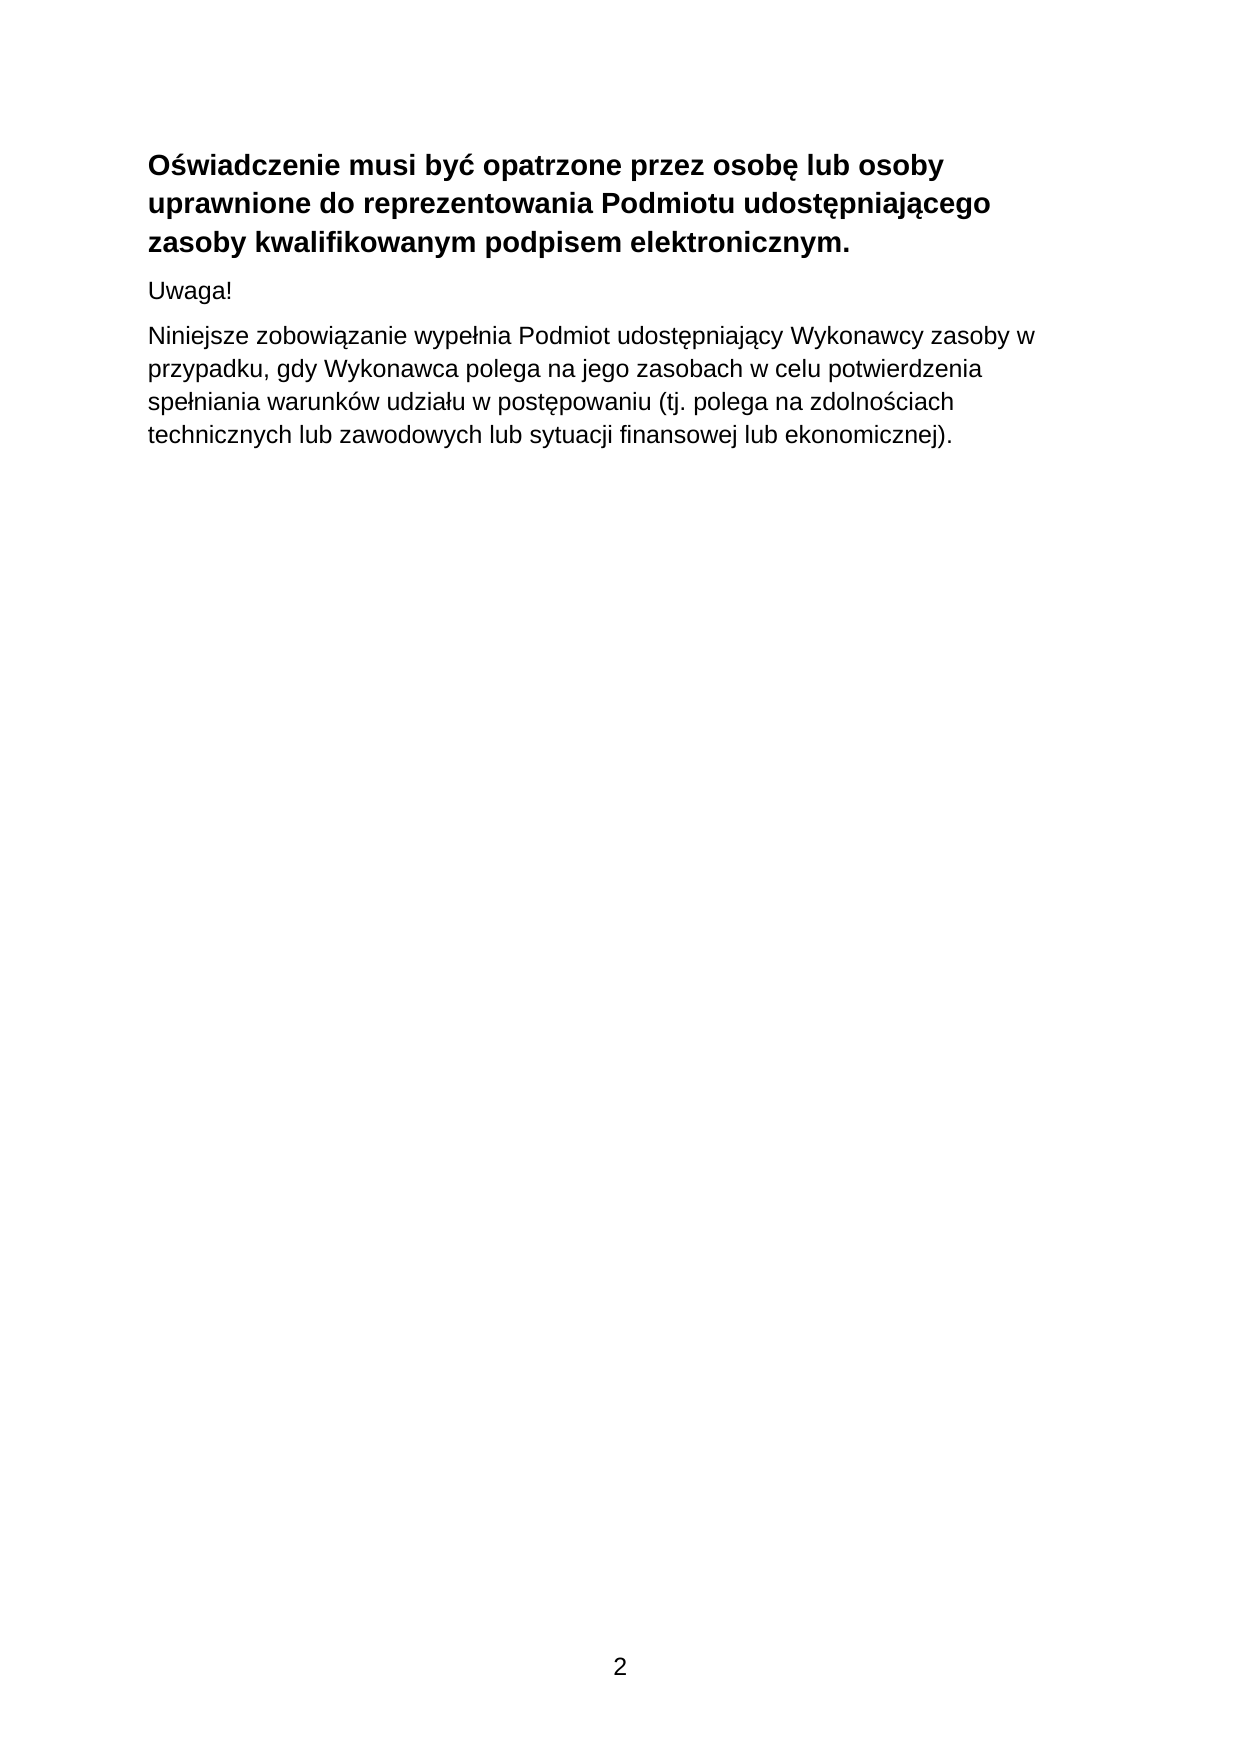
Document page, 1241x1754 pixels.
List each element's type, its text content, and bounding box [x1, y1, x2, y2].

text Niniejsze zobowiązanie wypełnia Podmiot udostępniający Wykonawcy zasoby w przypadku, gdy Wykonawca polega na jego zasobach w celu potwierdzenia spełniania warunków udziału w postępowaniu (tj. polega na zdolnościach technicznych lub zawodowych lub sytuacji finansowej lub ekonomicznej). [148, 321, 1093, 449]
text Oświadczenie musi być opatrzone przez osobę lub osoby uprawnione do reprezentowania Podmiotu udostępniającego zasoby kwalifikowanym podpisem elektronicznym. [148, 148, 1093, 258]
text Uwaga! [148, 276, 1093, 304]
